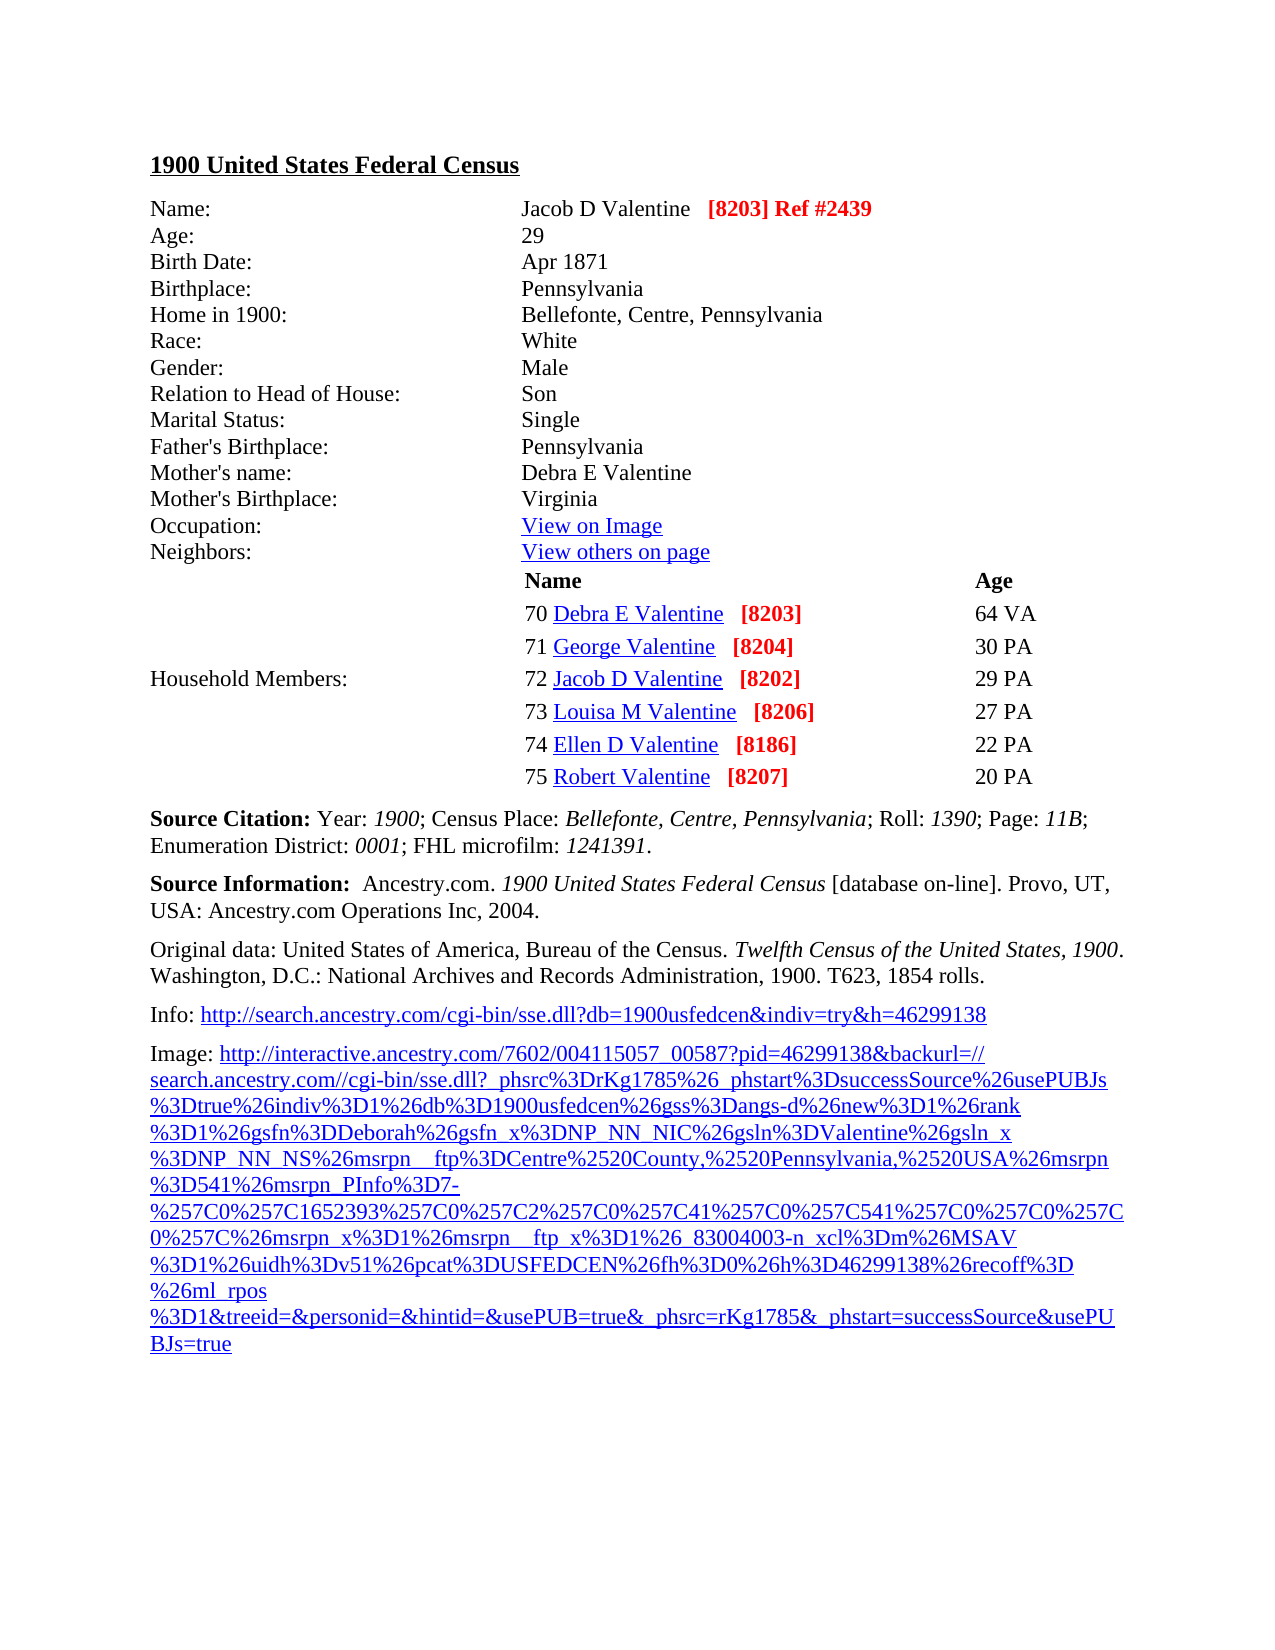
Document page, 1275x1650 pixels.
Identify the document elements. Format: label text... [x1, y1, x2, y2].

table_cell Debra E Valentine [521, 459, 1125, 485]
table_header Jacob D Valentine [8203] Ref #2439 [521, 196, 1125, 222]
table_cell Single [521, 406, 1125, 433]
table_cell Age: [150, 222, 521, 248]
text Original data: United States of America, Bureau of the Census. Twelfth Census of the United States, 1900. Washington, D.C.: National Archives and Records Administration, 1900. T623, 1854 rolls. [150, 936, 1125, 988]
text Source Citation: Year: 1900; Census Place: Bellefonte, Centre, Pennsylvania; Roll: 1390; Page: 11B; Enumeration District: 0001; FHL microfilm: 1241391. [150, 805, 1125, 858]
table_cell Occupation: [150, 512, 521, 538]
table_cell Male [521, 354, 1125, 380]
table_cell View others on page [521, 538, 1125, 564]
table_cell Bellefonte, Centre, Pennsylvania [521, 301, 1125, 327]
table_cell 29 [521, 222, 1125, 248]
table_cell White [521, 327, 1125, 354]
text 1900 United States Federal Census [150, 150, 1125, 179]
table_cell Home in 1900: [150, 301, 521, 327]
table_cell Mother's Birthplace: [150, 485, 521, 512]
text Info: http://search.ancestry.com/cgi-bin/sse.dll?db=1900usfedcen&indiv=try&h=46299138 [150, 1001, 1125, 1027]
table_cell [521, 565, 1125, 793]
table_cell Household Members: [150, 565, 521, 793]
table_cell Virginia [521, 485, 1125, 512]
table_cell Gender: [150, 354, 521, 380]
text Image: http://interactive.ancestry.com/7602/004115057_00587?pid=46299138&backurl=//search.ancestry.com//cgi-bin/sse.dll?_phsrc%3DrKg1785%26_phstart%3DsuccessSource%26usePUBJs%3Dtrue%26indiv%3D1%26db%3D1900usfedcen%26gss%3Dangs-d%26new%3D1%26rank%3D1%26gsfn%3DDeborah%26gsfn_x%3DNP_NN_NIC%26gsln%3DValentine%26gsln_x%3DNP_NN_NS%26msrpn__ftp%3DCentre%2520County,%2520Pennsylvania,%2520USA%26msrpn%3D541%26msrpn_PInfo%3D7-%257C0%257C1652393%257C0%257C2%257C0%257C41%257C0%257C541%257C0%257C0%257C0%257C%26msrpn_x%3D1%26msrpn__ftp_x%3D1%26_83004003-n_xcl%3Dm%26MSAV%3D1%26uidh%3Dv51%26pcat%3DUSFEDCEN%26fh%3D0%26h%3D46299138%26recoff%3D%26ml_rpos%3D1&treeid=&personid=&hintid=&usePUB=true&_phsrc=rKg1785&_phstart=successSource&usePUBJs=true [150, 1040, 1125, 1356]
table_cell Son [521, 380, 1125, 406]
text Source Information: Ancestry.com. 1900 United States Federal Census [database on-line]. Provo, UT, USA: Ancestry.com Operations Inc, 2004. [150, 871, 1125, 923]
table_cell Mother's name: [150, 459, 521, 485]
table_cell Relation to Head of House: [150, 380, 521, 406]
table_cell View on Image [521, 512, 1125, 538]
table_cell Father's Birthplace: [150, 433, 521, 459]
table_cell Pennsylvania [521, 275, 1125, 301]
table_cell Birth Date: [150, 248, 521, 274]
table_cell Birthplace: [150, 275, 521, 301]
table_cell Marital Status: [150, 406, 521, 433]
table_cell Pennsylvania [521, 433, 1125, 459]
table_header Name: [150, 196, 521, 222]
table_cell Race: [150, 327, 521, 354]
table_cell Apr 1871 [521, 248, 1125, 274]
table_cell Neighbors: [150, 538, 521, 564]
